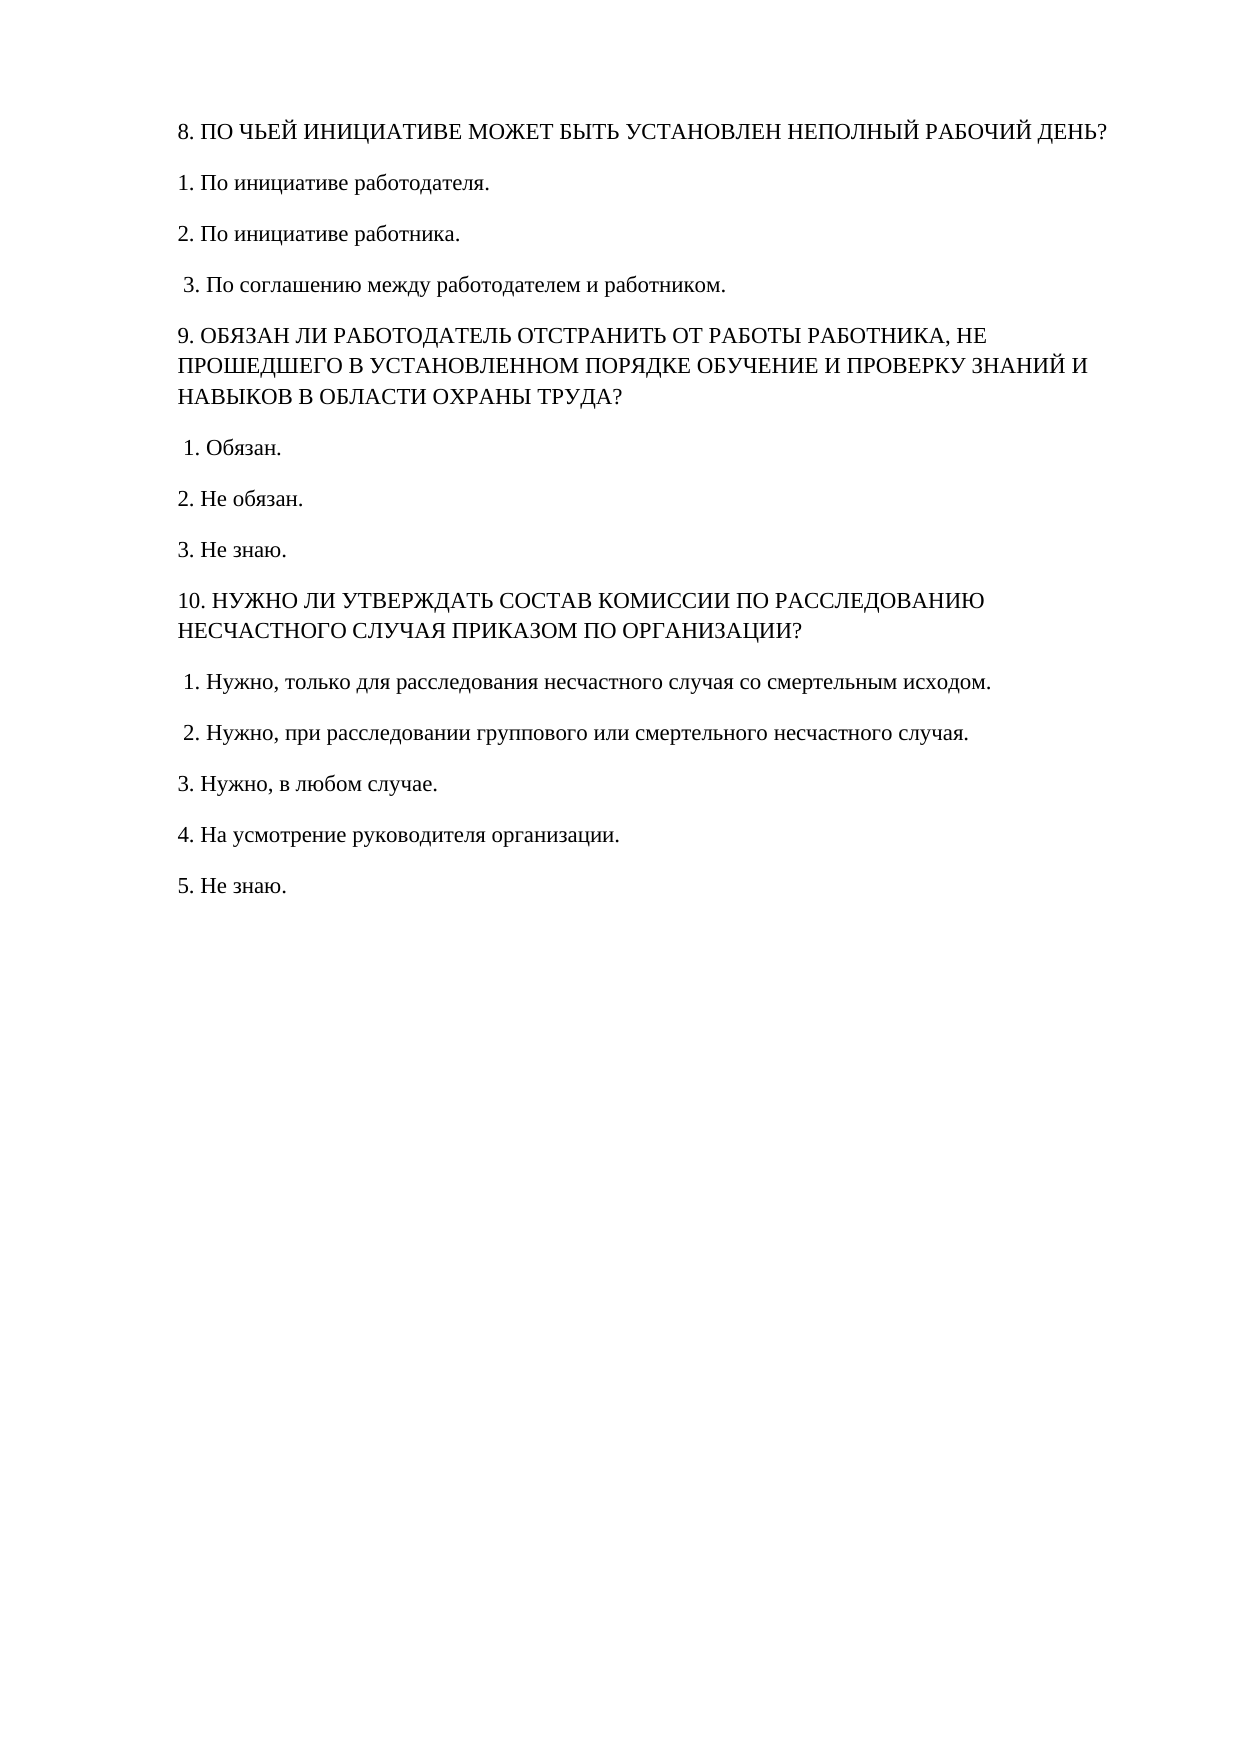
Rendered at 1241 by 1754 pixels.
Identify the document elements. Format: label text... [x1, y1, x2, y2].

text 3. Нужно, в любом случае. [177, 770, 1152, 797]
text 9. ОБЯЗАН ЛИ РАБОТОДАТЕЛЬ ОТСТРАНИТЬ ОТ РАБОТЫ РАБОТНИКА, НЕ ПРОШЕДШЕГО В УСТАНОВЛЕННОМ ПОРЯДКЕ ОБУЧЕНИЕ И ПРОВЕРКУ ЗНАНИЙ И НАВЫКОВ В ОБЛАСТИ ОХРАНЫ ТРУДА? [177, 322, 1152, 409]
text 4. На усмотрение руководителя организации. [177, 821, 1152, 848]
text 1. По инициативе работодателя. [177, 169, 1152, 196]
text 2. По инициативе работника. [177, 220, 1152, 247]
text 1. Обязан. [177, 434, 1152, 460]
text 2. Не обязан. [177, 485, 1152, 511]
text 3. По соглашению между работодателем и работником. [177, 271, 1152, 298]
text 10. НУЖНО ЛИ УТВЕРЖДАТЬ СОСТАВ КОМИССИИ ПО РАССЛЕДОВАНИЮ НЕСЧАСТНОГО СЛУЧАЯ ПРИКАЗОМ ПО ОРГАНИЗАЦИИ? [177, 587, 1152, 643]
text 3. Не знаю. [177, 536, 1152, 562]
text 8. ПО ЧЬЕЙ ИНИЦИАТИВЕ МОЖЕТ БЫТЬ УСТАНОВЛЕН НЕПОЛНЫЙ РАБОЧИЙ ДЕНЬ? [177, 118, 1152, 144]
text 1. Нужно, только для расследования несчастного случая со смертельным исходом. [177, 668, 1152, 694]
text 5. Не знаю. [177, 872, 1152, 899]
text 2. Нужно, при расследовании группового или смертельного несчастного случая. [177, 719, 1152, 746]
